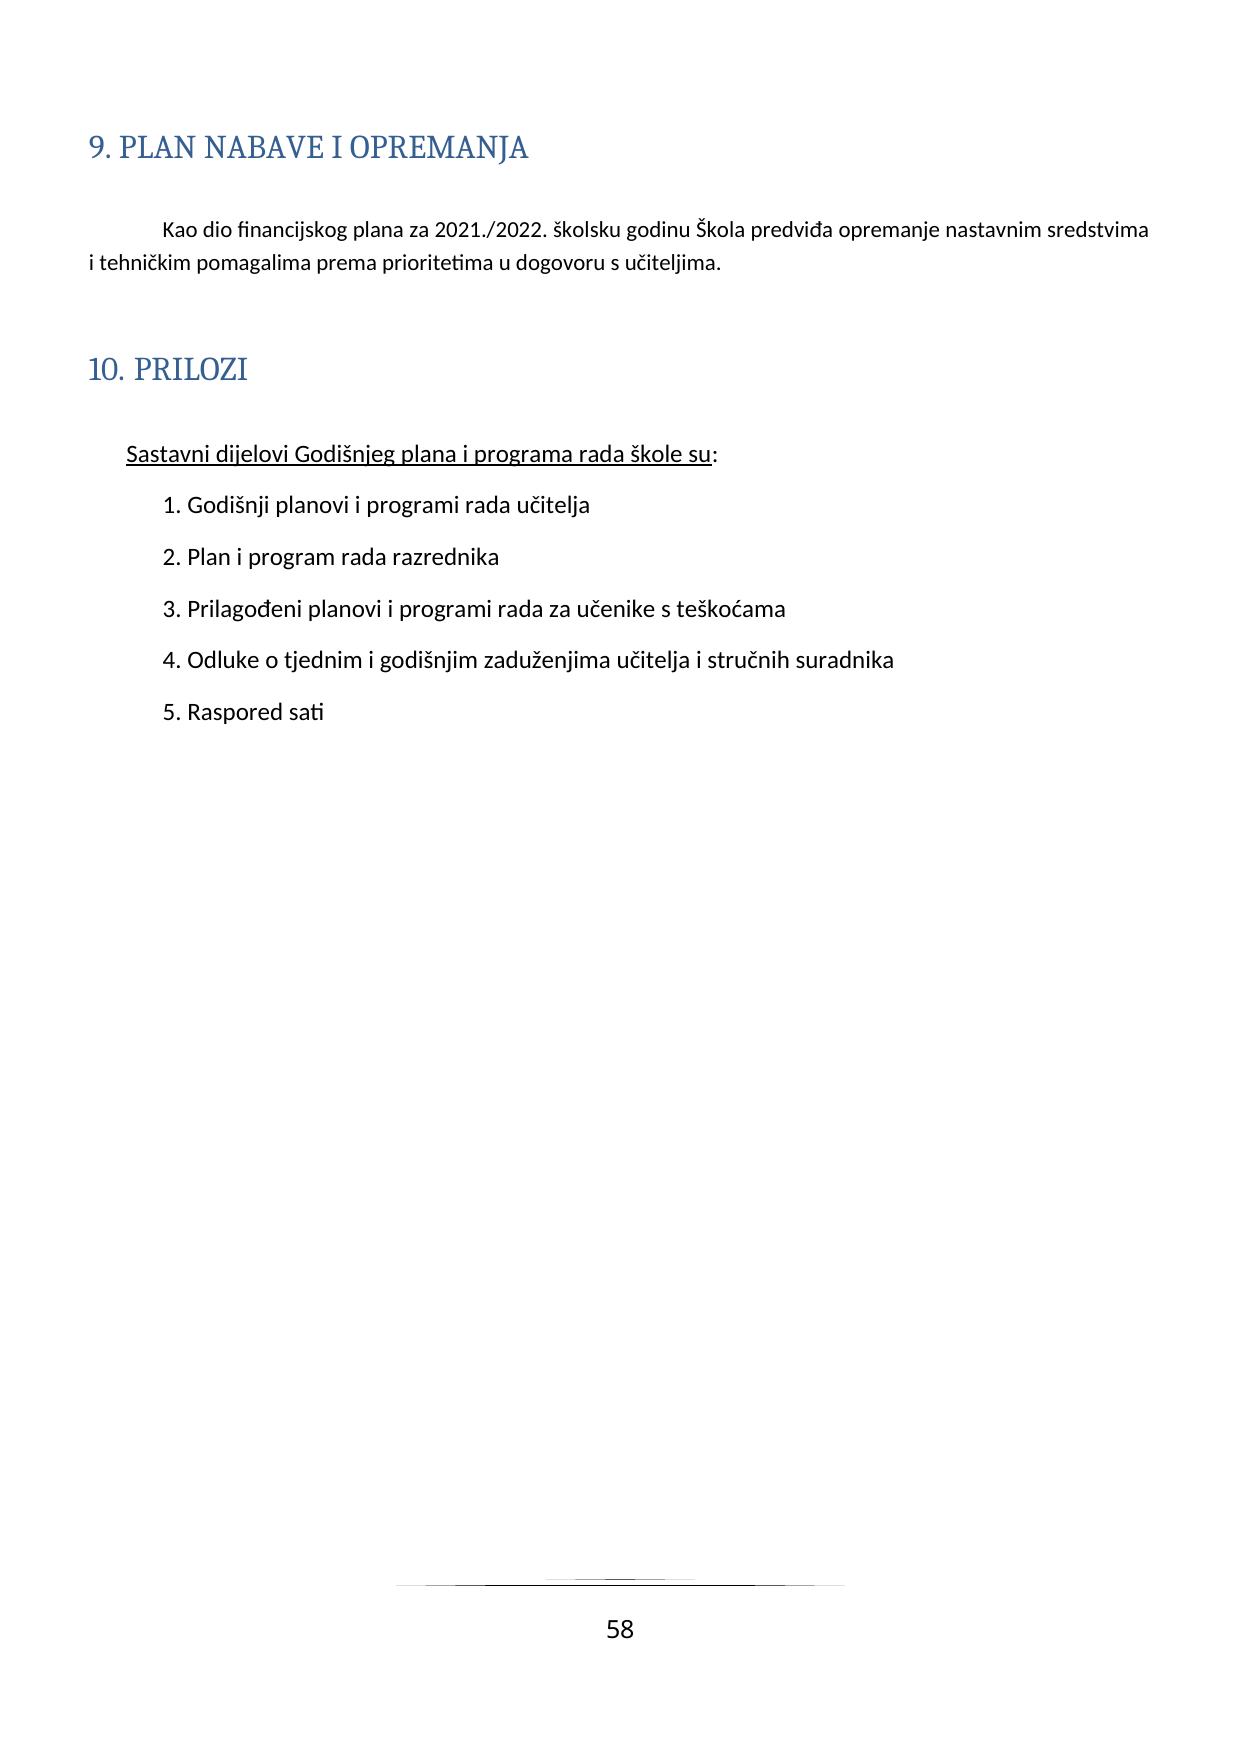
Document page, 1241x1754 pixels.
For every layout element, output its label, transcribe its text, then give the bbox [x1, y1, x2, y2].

text Sastavni dijelovi Godišnjeg plana i programa rada škole su: [126, 438, 1152, 468]
text 4. Odluke o tjednim i godišnjim zaduženjima učitelja i stručnih suradnika [162, 645, 1152, 675]
text Kao dio financijskog plana za 2021./2022. školsku godinu Škola predviđa opremanje nastavnim sredstvima i tehničkim pomagalima prema prioritetima u dogovoru s učiteljima. [89, 216, 1152, 276]
subtitle 9. PLAN NABAVE I OPREMANJA [89, 128, 1152, 167]
text 1. Godišnji planovi i programi rada učitelja [162, 490, 1152, 520]
text 5. Raspored sati [162, 696, 1152, 727]
text 3. Prilagođeni planovi i programi rada za učenike s teškoćama [162, 593, 1152, 623]
subtitle PRILOZI [89, 351, 1152, 389]
text 2. Plan i program rada razrednika [162, 541, 1152, 572]
